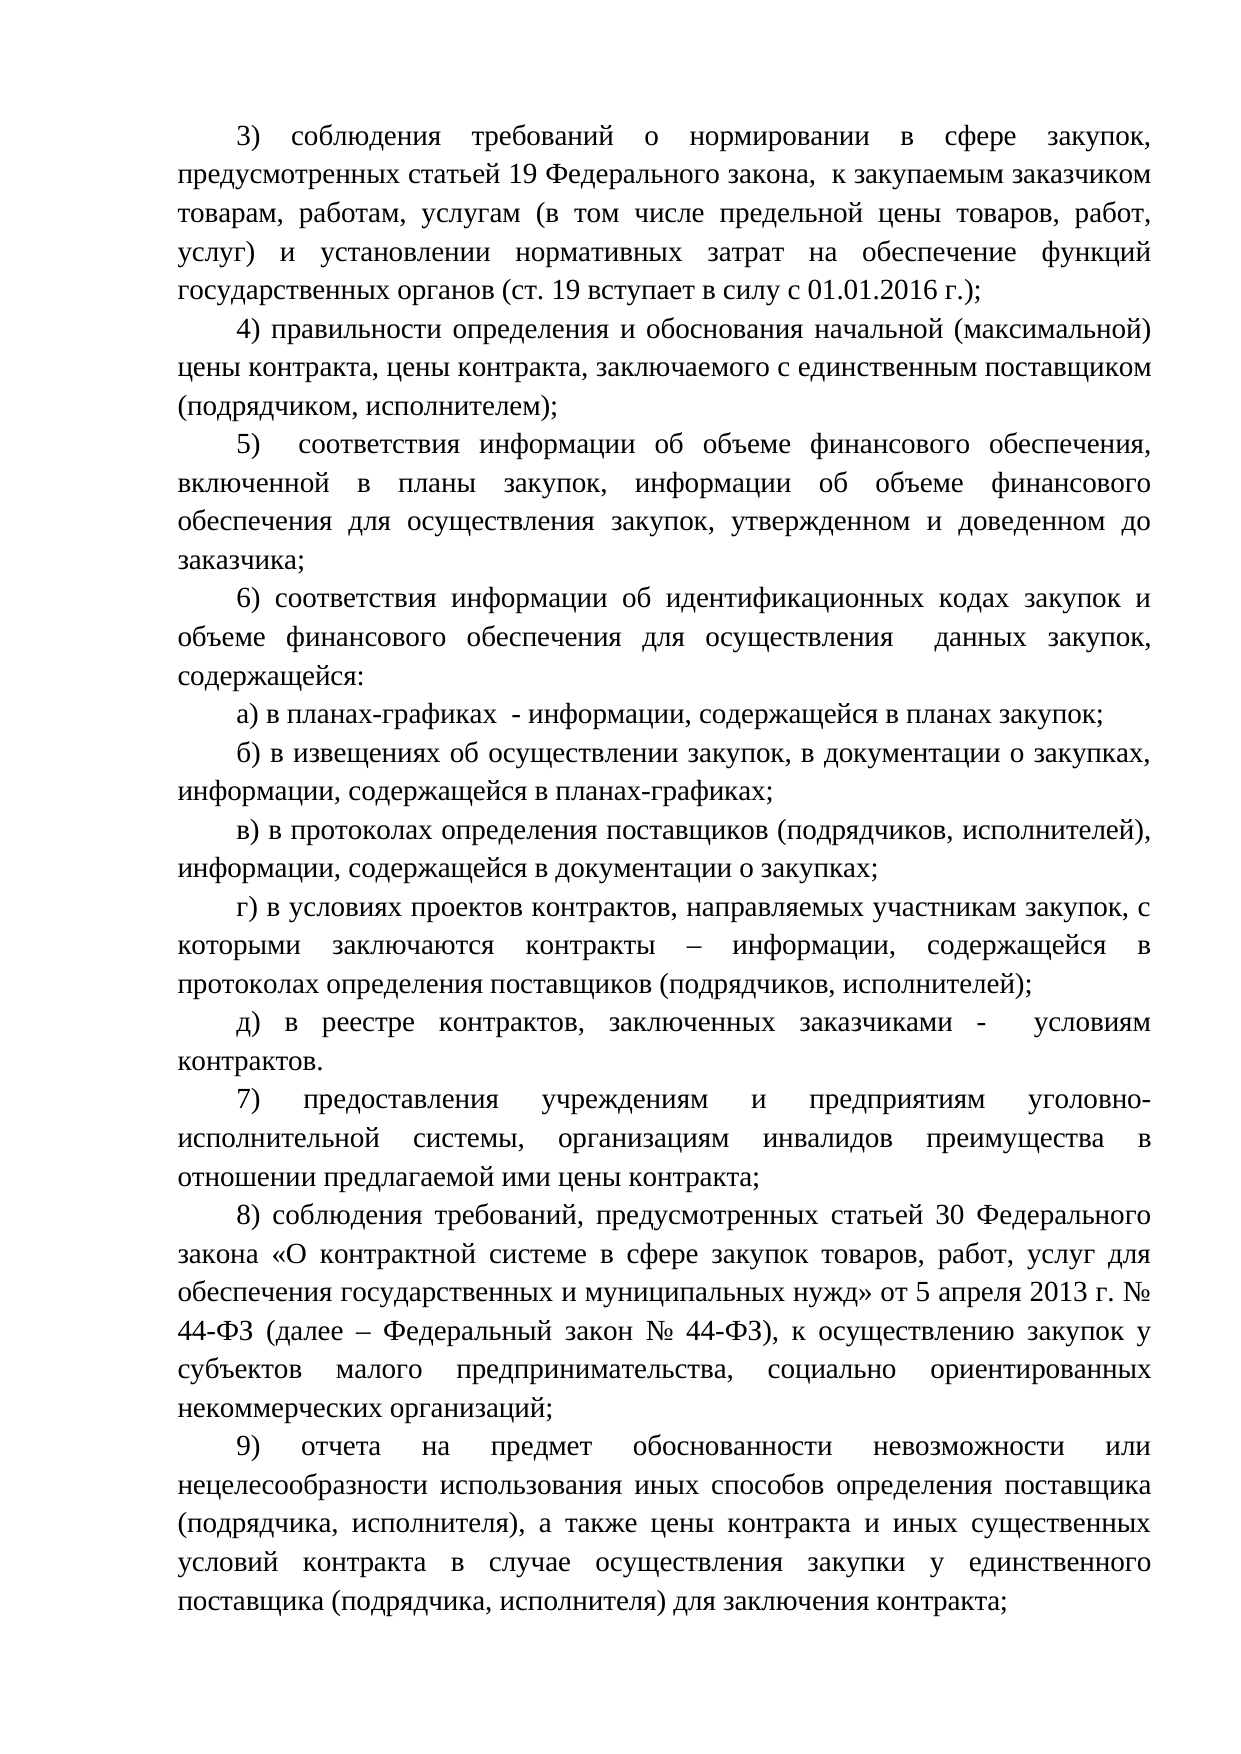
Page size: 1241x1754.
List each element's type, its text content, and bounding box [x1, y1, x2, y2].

text 5) соответствия информации об объеме финансового обеспечения, включенной в планы закупок, информации об объеме финансового обеспечения для осуществления закупок, утвержденном и доведенном до заказчика; [177, 426, 1152, 576]
text в) в протоколах определения поставщиков (подрядчиков, исполнителей), информации, содержащейся в документации о закупках; [177, 812, 1152, 884]
text д) в реестре контрактов, заключенных заказчиками - условиям контрактов. [177, 1004, 1152, 1077]
text 7) предоставления учреждениям и предприятиям уголовно-исполнительной системы, организациям инвалидов преимущества в отношении предлагаемой ими цены контракта; [177, 1082, 1152, 1192]
text г) в условиях проектов контрактов, направляемых участникам закупок, с которыми заключаются контракты – информации, содержащейся в протоколах определения поставщиков (подрядчиков, исполнителей); [177, 889, 1152, 999]
text 6) соответствия информации об идентификационных кодах закупок и объеме финансового обеспечения для осуществления данных закупок, содержащейся: [177, 581, 1152, 691]
text 3) соблюдения требований о нормировании в сфере закупок, предусмотренных статьей 19 Федерального закона, к закупаемым заказчиком товарам, работам, услугам (в том числе предельной цены товаров, работ, услуг) и установлении нормативных затрат на обеспечение функций государственных органов (ст. 19 вступает в силу с 01.01.2016 г.); [177, 118, 1152, 306]
text а) в планах-графиках - информации, содержащейся в планах закупок; [177, 696, 1152, 730]
text 4) правильности определения и обоснования начальной (максимальной) цены контракта, цены контракта, заключаемого с единственным поставщиком (подрядчиком, исполнителем); [177, 311, 1152, 421]
text б) в извещениях об осуществлении закупок, в документации о закупках, информации, содержащейся в планах-графиках; [177, 735, 1152, 807]
text 8) соблюдения требований, предусмотренных статьей 30 Федерального закона «О контрактной системе в сфере закупок товаров, работ, услуг для обеспечения государственных и муниципальных нужд» от 5 апреля . № 44-ФЗ (далее – Федеральный закон № 44-ФЗ), к осуществлению закупок у субъектов малого предпринимательства, социально ориентированных некоммерческих организаций; [177, 1197, 1152, 1423]
text 9) отчета на предмет обоснованности невозможности или нецелесообразности использования иных способов определения поставщика (подрядчика, исполнителя), а также цены контракта и иных существенных условий контракта в случае осуществления закупки у единственного поставщика (подрядчика, исполнителя) для заключения контракта; [177, 1428, 1152, 1616]
